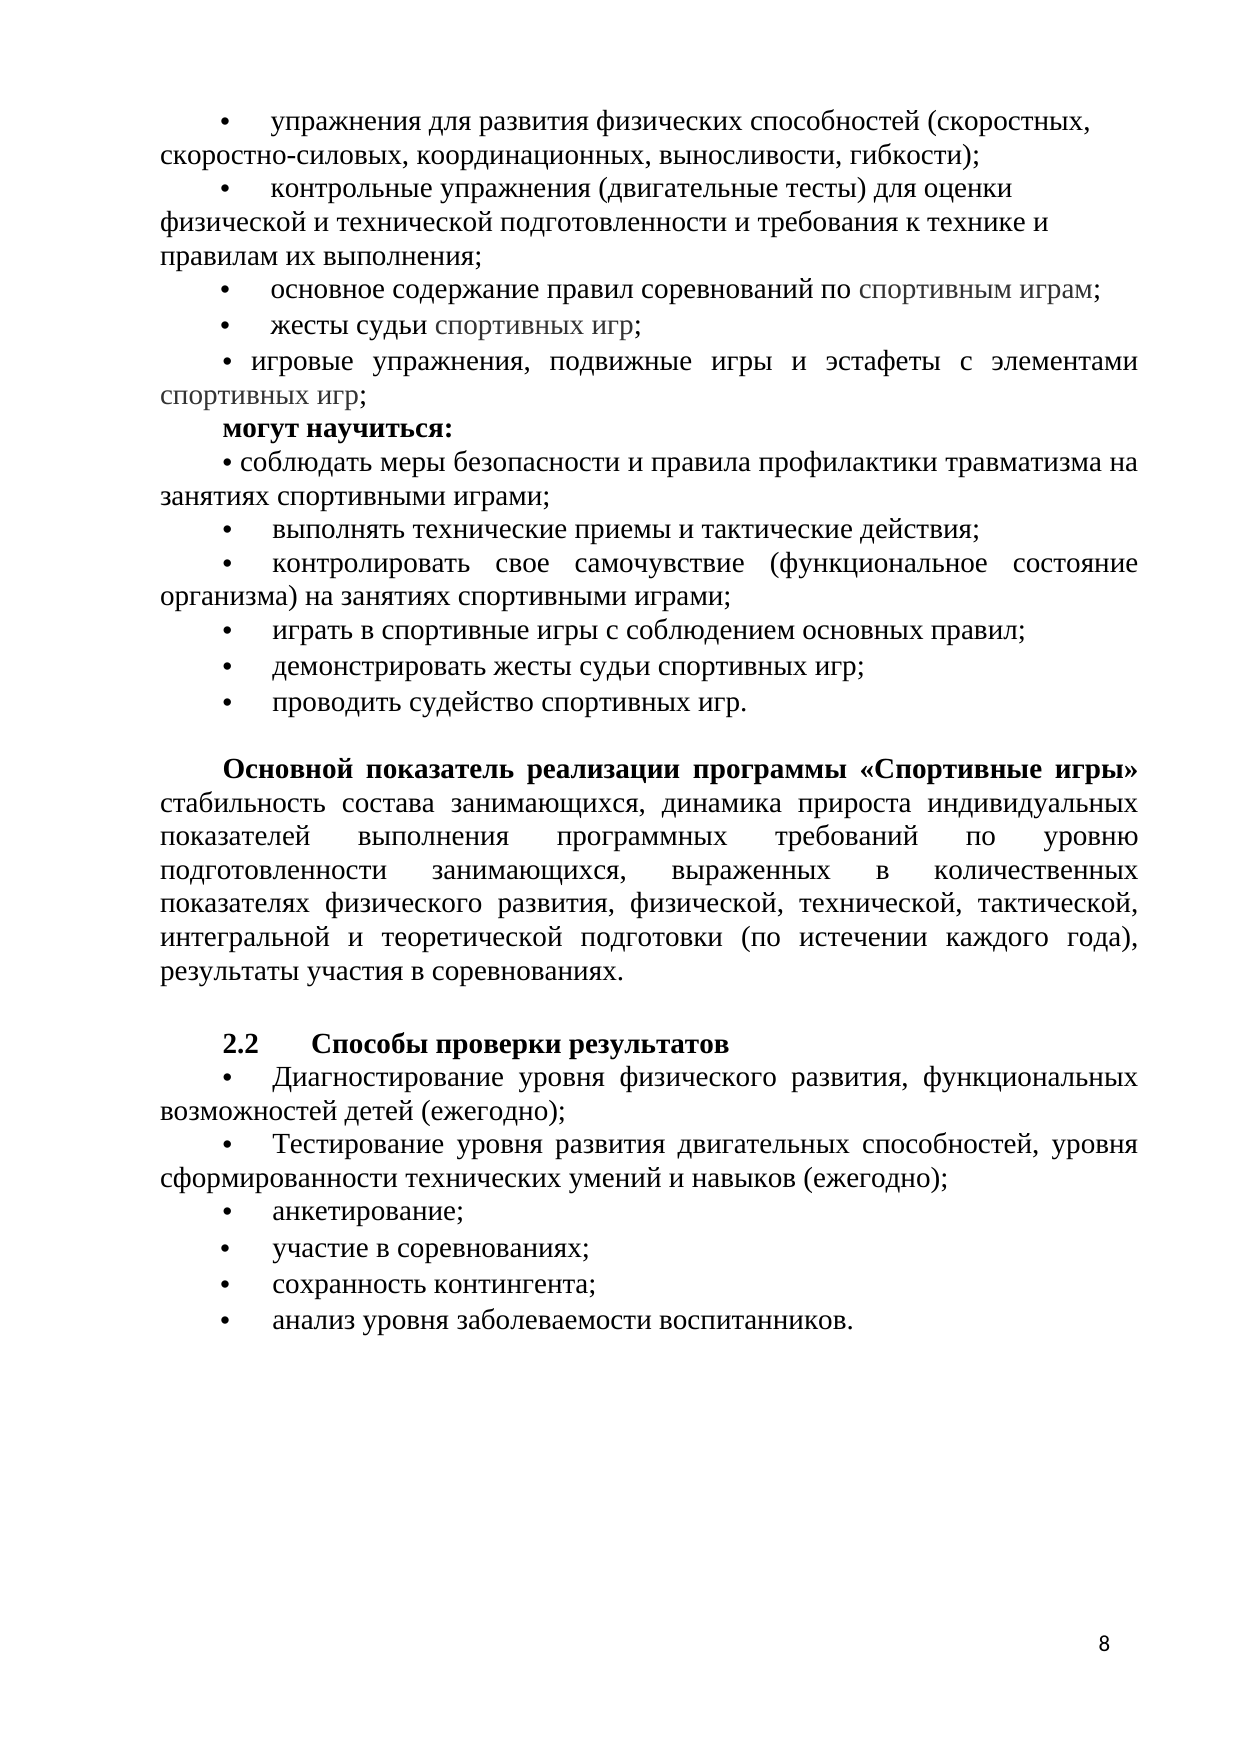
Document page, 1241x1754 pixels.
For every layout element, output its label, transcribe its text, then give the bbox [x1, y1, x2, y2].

list анкетирование; [160, 1193, 1139, 1227]
list упражнения для развития физических способностей (скоростных, скоростно-силовых, координационных, выносливости, гибкости); [160, 103, 1139, 171]
list играть в спортивные игры с соблюдением основных правил; [160, 612, 1139, 645]
list выполнять технические приемы и тактические действия; [160, 511, 1139, 545]
list контрольные упражнения (двигательные тесты) для оценки физической и технической подготовленности и требования к технике и правилам их выполнения; [160, 171, 1139, 271]
list жесты судьи спортивных игр; [160, 307, 1139, 341]
list анализ уровня заболеваемости воспитанников. [160, 1302, 1139, 1336]
list основное содержание правил соревнований по спортивным играм; [160, 271, 1139, 305]
text • игровые упражнения, подвижные игры и эстафеты с элементами спортивных игр; [160, 343, 1139, 411]
list сохранность контингента; [160, 1266, 1139, 1299]
list Диагностирование уровня физического развития, функциональных возможностей детей (ежегодно); [160, 1059, 1139, 1126]
list Способы проверки результатов [160, 1026, 1139, 1059]
text Основной показатель реализации программы «Спортивные игры» стабильность состава занимающихся, динамика прироста индивидуальных показателей выполнения программных требований по уровню подготовленности занимающихся, выраженных в количественных показателях физического развития, физической, технической, тактической, интегральной и теоретической подготовки (по истечении каждого года), результаты участия в соревнованиях. [160, 751, 1139, 986]
text • соблюдать меры безопасности и правила профилактики травматизма на занятиях спортивными играми; [160, 444, 1139, 511]
list Тестирование уровня развития двигательных способностей, уровня сформированности технических умений и навыков (ежегодно); [160, 1126, 1139, 1193]
list контролировать свое самочувствие (функциональное состояние организма) на занятиях спортивными играми; [160, 545, 1139, 612]
list демонстрировать жесты судьи спортивных игр; [160, 648, 1139, 681]
text могут научиться: [160, 411, 1139, 444]
list проводить судейство спортивных игр. [160, 684, 1139, 718]
list участие в соревнованиях; [160, 1230, 1139, 1263]
